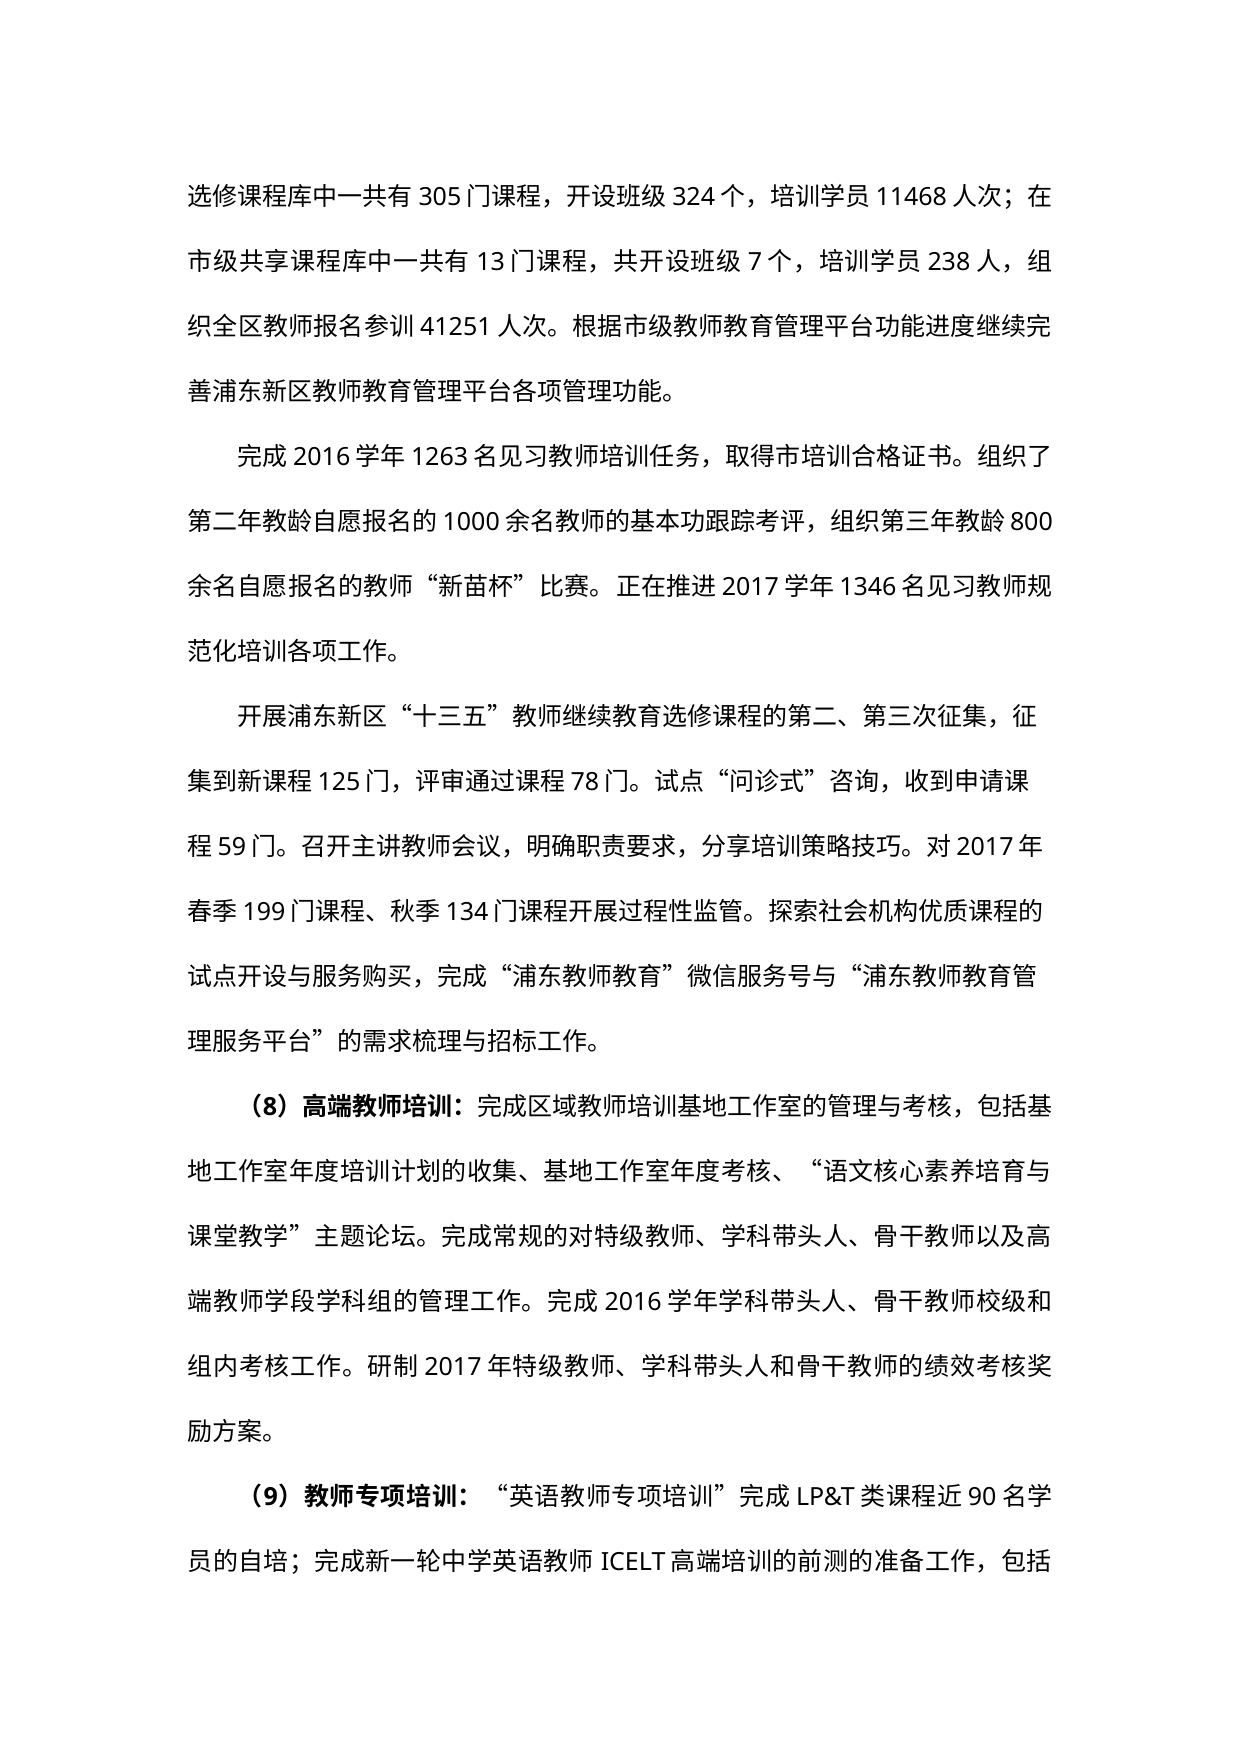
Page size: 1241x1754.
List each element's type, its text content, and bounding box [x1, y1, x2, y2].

text 开展浦东新区“十三五”教师继续教育选修课程的第二、第三次征集，征集到新课程125门，评审通过课程78门。试点“问诊式”咨询，收到申请课程59门。召开主讲教师会议，明确职责要求，分享培训策略技巧。对2017年春季199门课程、秋季134门课程开展过程性监管。探索社会机构优质课程的试点开设与服务购买，完成“浦东教师教育”微信服务号与“浦东教师教育管理服务平台”的需求梳理与招标工作。 [187, 682, 1053, 1072]
text 完成2016学年1263名见习教师培训任务，取得市培训合格证书。组织了第二年教龄自愿报名的1000余名教师的基本功跟踪考评，组织第三年教龄800余名自愿报名的教师“新苗杯”比赛。正在推进2017学年1346名见习教师规范化培训各项工作。 [187, 422, 1053, 682]
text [187, 162, 1053, 422]
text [187, 1462, 1053, 1592]
text （8）高端教师培训：完成区域教师培训基地工作室的管理与考核，包括基地工作室年度培训计划的收集、基地工作室年度考核、“语文核心素养培育与课堂教学”主题论坛。完成常规的对特级教师、学科带头人、骨干教师以及高端教师学段学科组的管理工作。完成2016学年学科带头人、骨干教师校级和组内考核工作。研制2017年特级教师、学科带头人和骨干教师的绩效考核奖励方案。 [187, 1072, 1053, 1462]
